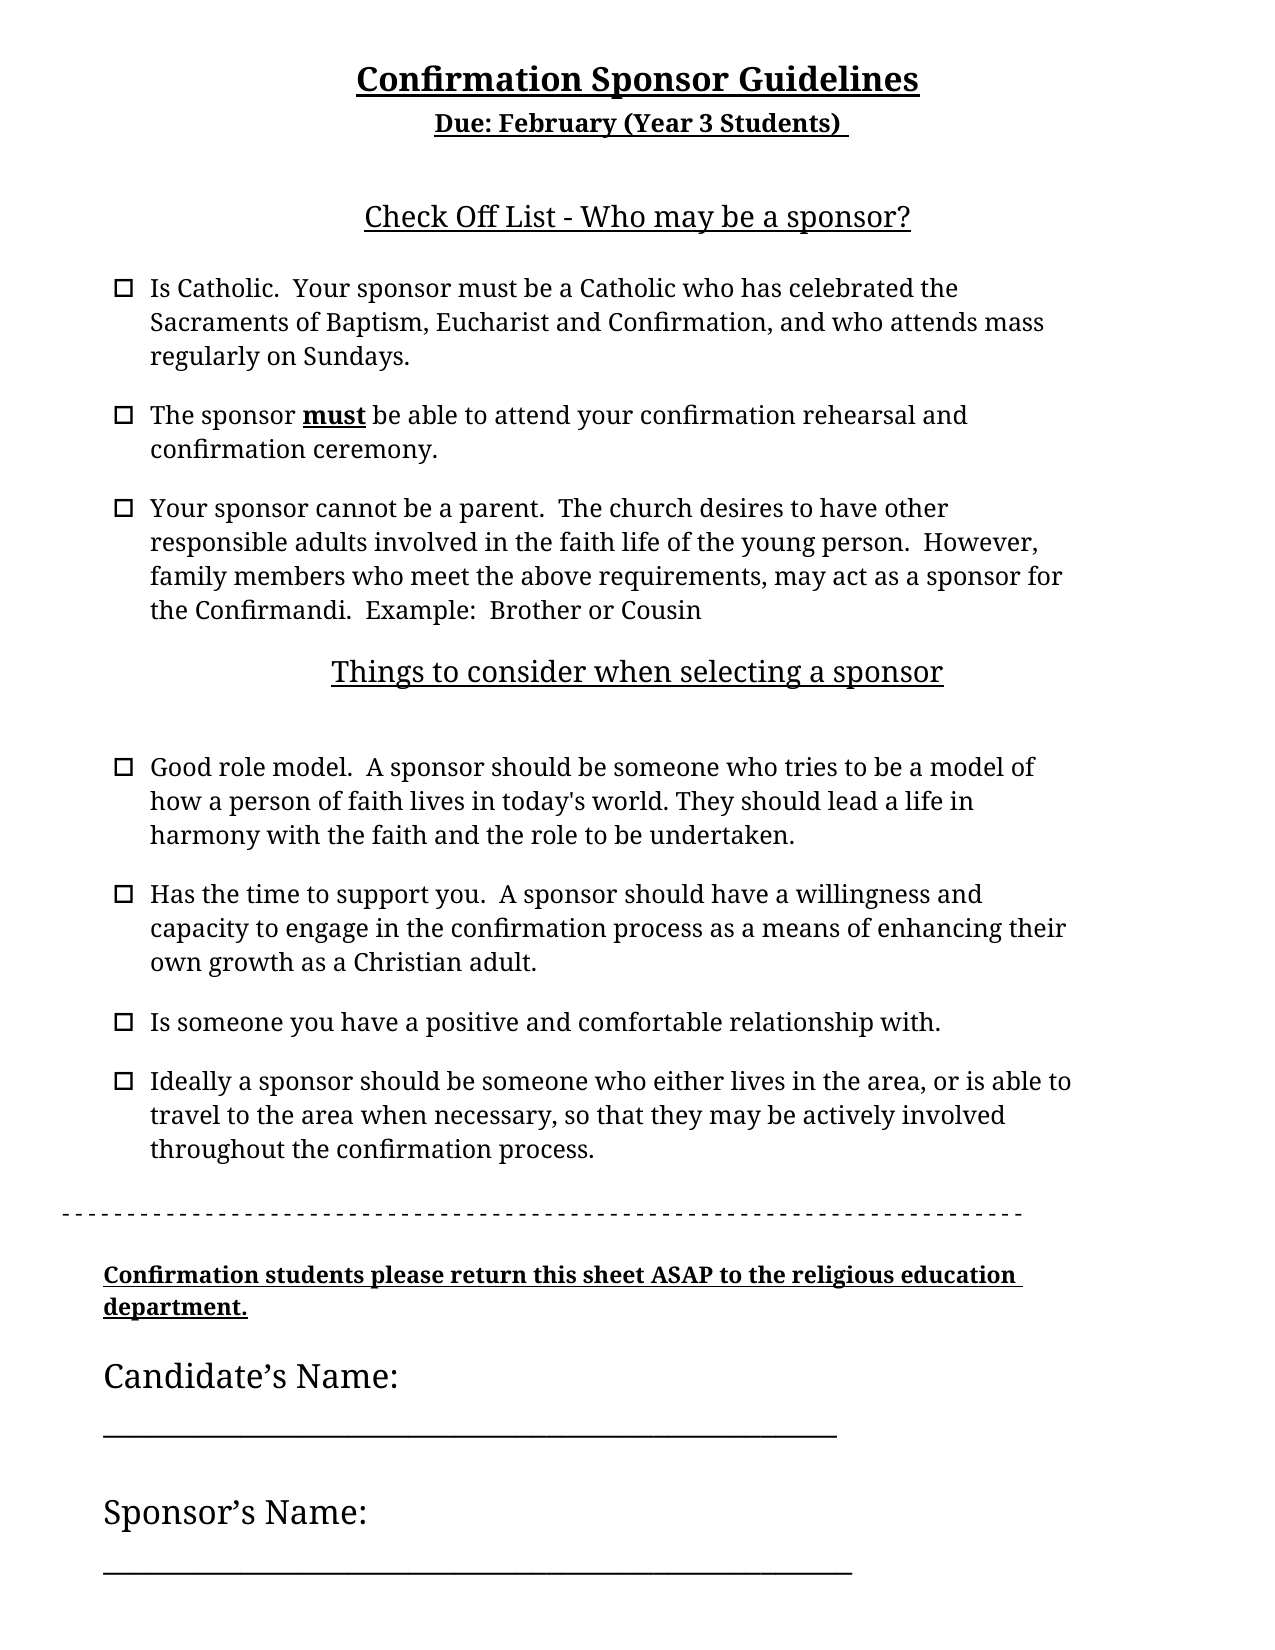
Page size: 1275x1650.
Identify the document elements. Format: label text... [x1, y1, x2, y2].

list Good role model. A sponsor should be someone who tries to be a model of how a person of faith lives in today's world. They should lead a life in harmony with the faith and the role to be undertaken. [112, 750, 1087, 852]
subtitle Things to consider when selecting a sponsor [150, 651, 1125, 691]
list Has the time to support you. A sponsor should have a willingness and capacity to engage in the confirmation process as a means of enhancing their own growth as a Christian adult. [112, 877, 1087, 979]
text - - - - - - - - - - - - - - - - - - - - - - - - - - - - - - - - - - - - - - - - - - - - - - - - - - - - - - - - - - - - - - - - - - - - - - - - - - [56, 1197, 1125, 1228]
list Ideally a sponsor should be someone who either lives in the area, or is able to travel to the area when necessary, so that they may be actively involved throughout the confirmation process. [112, 1063, 1087, 1165]
text Check Off List - Who may be a sponsor? [150, 197, 1125, 236]
list The sponsor must be able to attend your confirmation rehearsal and confirmation ceremony. [112, 398, 1087, 466]
list Your sponsor cannot be a parent. The church desires to have other responsible adults involved in the faith life of the young person. However, family members who meet the above requirements, may act as a sponsor for the Confirmandi. Example: Brother or Cousin [112, 491, 1087, 651]
list Is someone you have a positive and comfortable relationship with. [112, 1004, 1087, 1038]
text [103, 1228, 1106, 1580]
list Is Catholic. Your sponsor must be a Catholic who has celebrated the Sacraments of Baptism, Eucharist and Confirmation, and who attends mass regularly on Sundays. [150, 270, 1125, 373]
subtitle Confirmation Sponsor Guidelines Due: February (Year 3 Students) [150, 56, 1125, 141]
